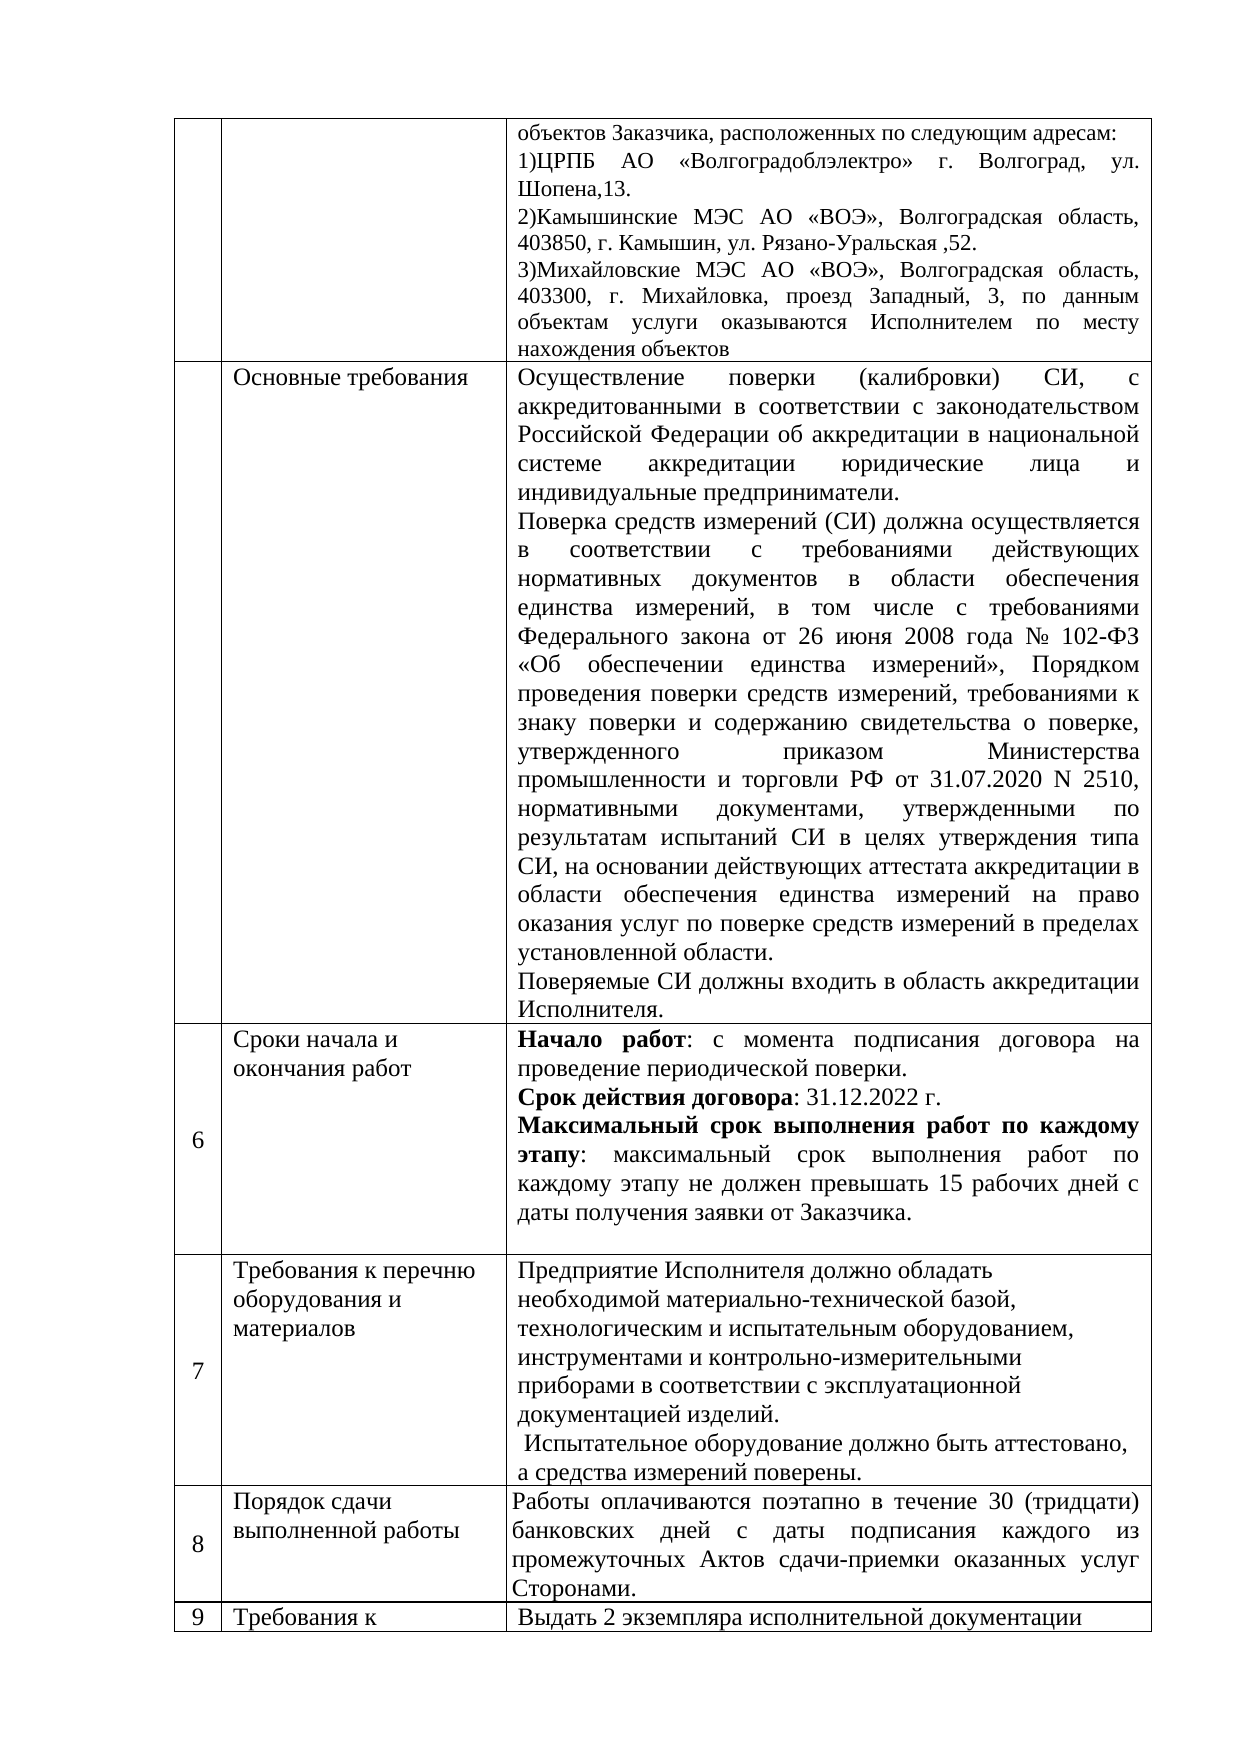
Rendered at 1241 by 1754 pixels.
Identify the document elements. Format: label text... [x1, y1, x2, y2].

table_cell 7 [175, 1255, 221, 1485]
table_cell Осуществление поверки (калибровки) СИ, с аккредитованными в соответствии с законодательством Российской Федерации об аккредитации в национальной системе аккредитации юридические лица и индивидуальные предприниматели. Поверка средств измерений (СИ) должна осуществляется в соответствии с требованиями действующих нормативных документов в области обеспечения единства измерений, в том числе с требованиями Федерального закона от 26 июня 2008 года № 102-ФЗ «Об обеспечении единства измерений», Порядком проведения поверки средств измерений, требованиями к знаку поверки и содержанию свидетельства о поверке, утвержденного приказом Министерства промышленности и торговли РФ от 31.07.2020 N 2510, нормативными документами, утвержденными по результатам испытаний СИ в целях утверждения типа СИ, на основании действующих аттестата аккредитации в области обеспечения единства измерений на право оказания услуг по поверке средств измерений в пределах установленной области. Поверяемые СИ должны входить в область аккредитации Исполнителя. [507, 362, 1151, 1023]
table_cell Предприятие Исполнителя должно обладать необходимой материально-технической базой, технологическим и испытательным оборудованием, инструментами и контрольно-измерительными приборами в соответствии с эксплуатационной документацией изделий. Испытательное оборудование должно быть аттестовано, а средства измерений поверены. [507, 1255, 1151, 1485]
table_cell 4 [175, 119, 221, 361]
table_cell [222, 119, 506, 361]
table_cell 6 [175, 1024, 221, 1254]
table_cell Требования к перечню оборудования и материалов [222, 1255, 506, 1485]
table_cell Сроки начала и окончания работ [222, 1024, 506, 1254]
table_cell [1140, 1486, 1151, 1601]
table_cell Начало работ: с момента подписания договора на проведение периодической поверки. Срок действия договора: 31.12.2022 г. Максимальный срок выполнения работ по каждому этапу: максимальный срок выполнения работ по каждому этапу не должен превышать 15 рабочих дней с даты получения заявки от Заказчика. [507, 1024, 1151, 1254]
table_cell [222, 1603, 506, 1631]
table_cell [507, 1603, 1151, 1631]
table_cell Порядок сдачи выполненной работы [222, 1486, 506, 1601]
table_cell Основные требования [222, 362, 506, 1023]
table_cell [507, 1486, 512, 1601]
table_cell [175, 362, 221, 1023]
table_cell 8 [175, 1486, 221, 1601]
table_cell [507, 119, 1151, 361]
table_cell 9 [175, 1603, 221, 1631]
